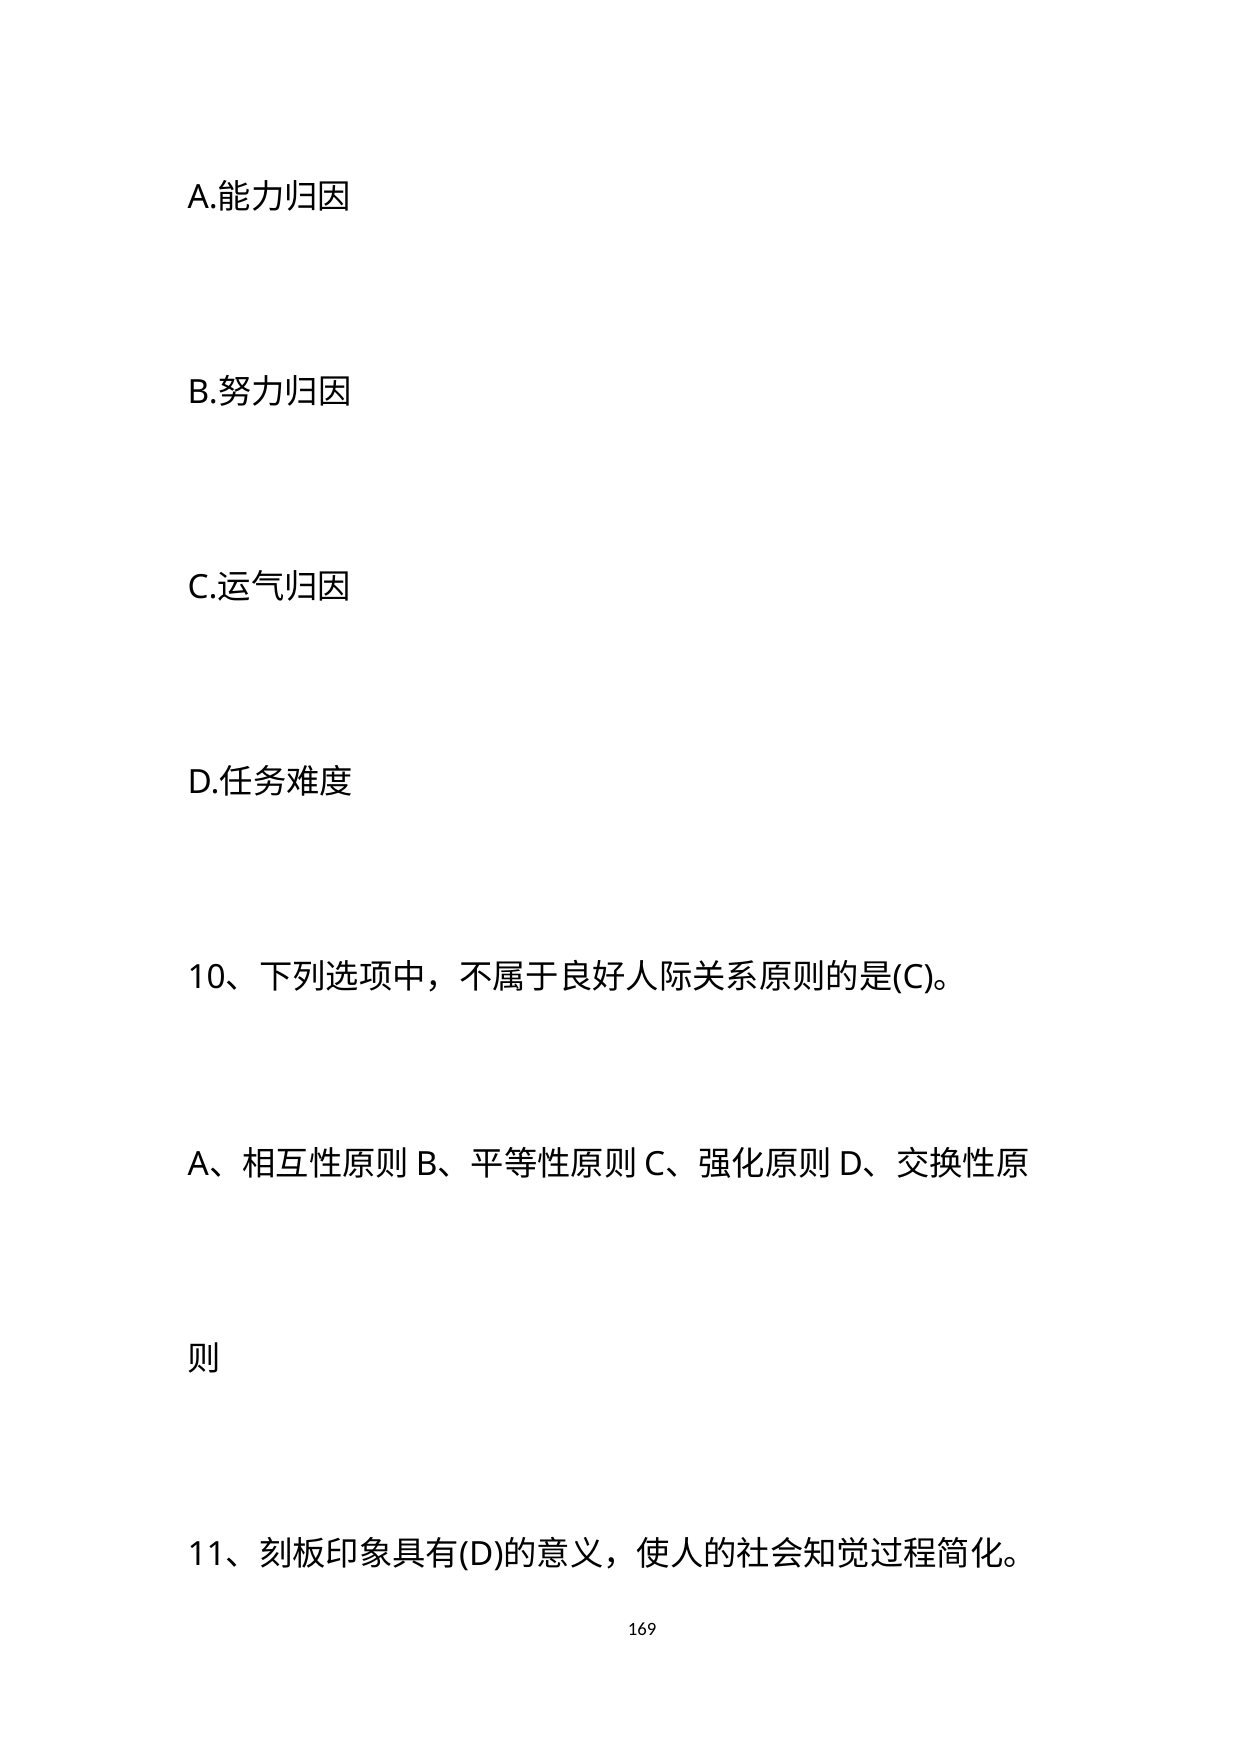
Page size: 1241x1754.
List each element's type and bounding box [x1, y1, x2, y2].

text [187, 1129, 1053, 1584]
text [187, 162, 1053, 1007]
